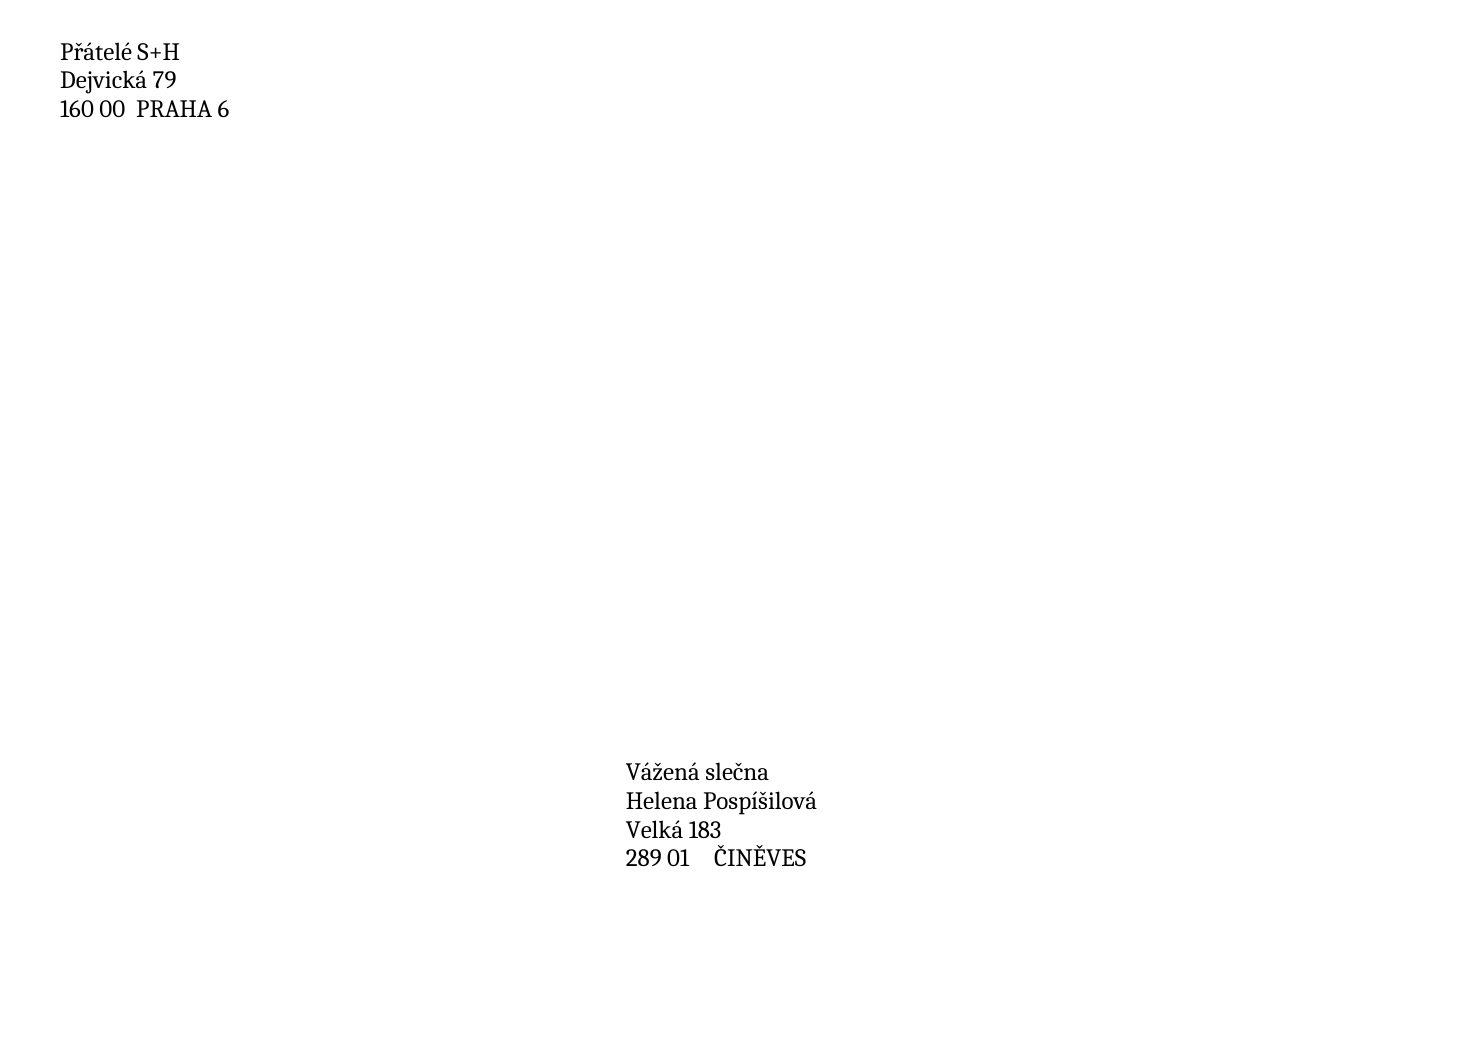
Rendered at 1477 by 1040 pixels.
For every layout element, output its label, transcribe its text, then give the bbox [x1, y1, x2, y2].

text 160 00 PRAHA 6 [60, 95, 1401, 124]
text Vážená slečna [626, 758, 1151, 787]
text 289 01 Činěves [626, 844, 1151, 873]
text Velká 183 [626, 816, 1151, 844]
text Helena Pospíšilová [626, 787, 1151, 816]
text Přátelé S+H [60, 37, 1401, 66]
text Dejvická 79 [60, 66, 1401, 95]
